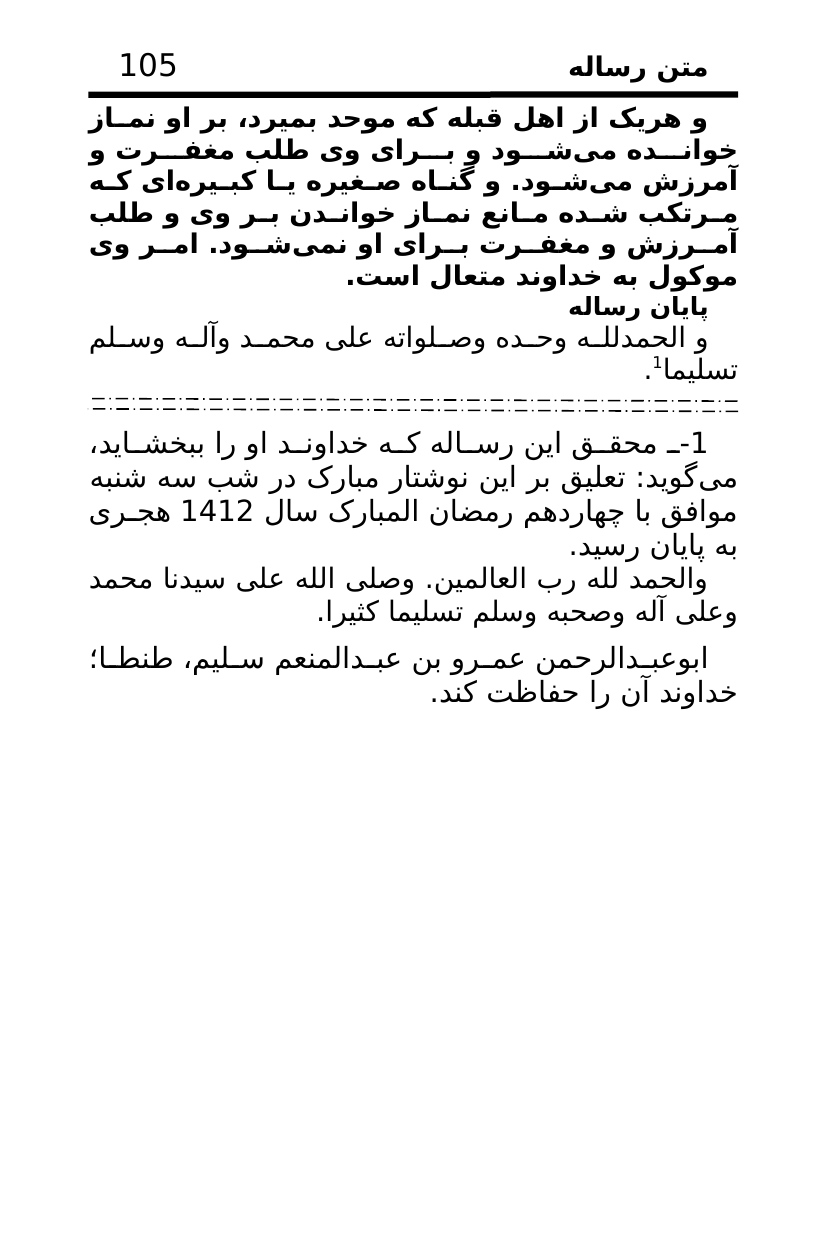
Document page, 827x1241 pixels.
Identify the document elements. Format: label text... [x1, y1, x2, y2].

text پایان رساله [89, 292, 738, 321]
text و هریک از اهل قبله که موحد بمیرد، بر او نماز خوانده می‌شود و برای وی طلب مغفرت و آمرزش می‌شود. و گناه صغیره یا کبیره‌ای که مرتکب شده مانع نماز خواندن بر وی و طلب آمرزش و مغفرت برای او نمی‌شود. امر وی موکول به خداوند متعال است. [89, 102, 738, 292]
text ابوعبدالرحمن عمرو بن عبدالمنعم سلیم، طنطا؛ خداوند آن را حفاظت کند. [89, 641, 738, 709]
text والحمد لله رب العالمین. وصلى الله على سیدنا محمد وعلى آله وصحبه وسلم تسلیما کثیرا. [89, 562, 738, 628]
text 1- محقق این رساله که خداوند او را ببخشاید، می‌گوید: تعلیق بر این نوشتار مبارک در شب سه شنبه موافق با چهاردهم رمضان المبارک سال 1412 هجری به پایان رسید. [89, 426, 738, 562]
text و الحمدلله وحده وصلواته على محمد وآله وسلم تسلیما1. [89, 321, 738, 386]
